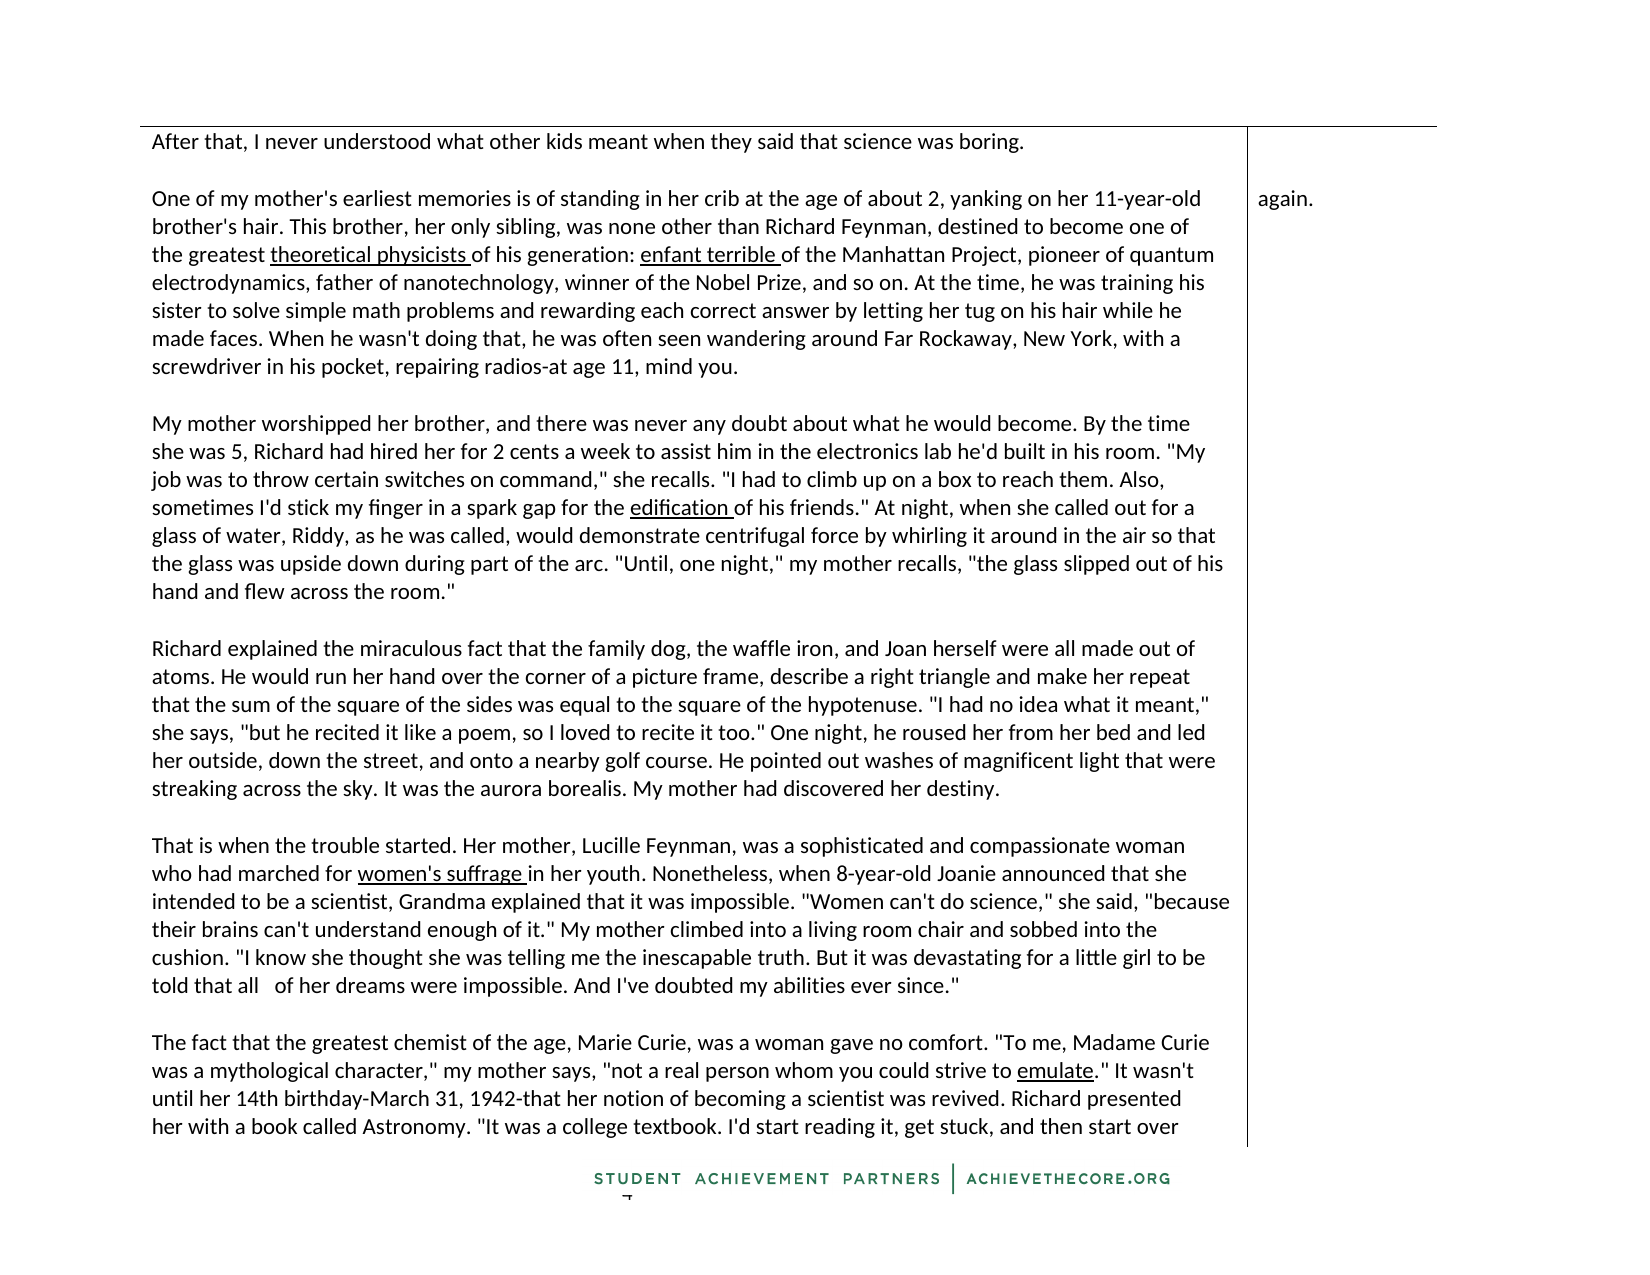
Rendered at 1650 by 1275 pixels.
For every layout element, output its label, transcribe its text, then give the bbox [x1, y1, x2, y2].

text The fact that the greatest chemist of the age, Marie Curie, was a woman gave no comfort. "To me, Madame Curie was a mythological character," my mother says, "not a real person whom you could strive to emulate." It wasn't until her 14th birthday-March 31, 1942-that her notion of becoming a scientist was revived. Richard presented her with a book called Astronomy. "It was a college textbook. I'd start reading it, get stuck, and then start over again. [152, 1028, 1216, 1140]
text That is when the trouble started. Her mother, Lucille Feynman, was a sophisticated and compassionate woman who had marched for women's suffrage in her youth. Nonetheless, when 8-year-old Joanie announced that she intended to be a scientist, Grandma explained that it was impossible. "Women can't do science," she said, "because their brains can't understand enough of it." My mother climbed into a living room chair and sobbed into the cushion. "I know she thought she was telling me the inescapable truth. But it was devastating for a little girl to be told that all of her dreams were impossible. And I've doubted my abilities ever since." [152, 831, 1231, 999]
text One of my mother's earliest memories is of standing in her crib at the age of about 2, yanking on her 11-year-old brother's hair. This brother, her only sibling, was none other than Richard Feynman, destined to become one of the greatest theoretical physicists of his generation: enfant terrible of the Manhattan Project, pioneer of quantum electrodynamics, father of nanotechnology, winner of the Nobel Prize, and so on. At the time, he was training his sister to solve simple math problems and rewarding each correct answer by letting her tug on his hair while he made faces. When he wasn't doing that, he was often seen wandering around Far Rockaway, New York, with a screwdriver in his pocket, repairing radios-at age 11, mind you. [152, 184, 1224, 380]
picture [581, 1159, 1182, 1195]
text Richard explained the miraculous fact that the family dog, the waffle iron, and Joan herself were all made out of atoms. He would run her hand over the corner of a picture frame, describe a right triangle and make her repeat that the sum of the square of the sides was equal to the square of the hypotenuse. "I had no idea what it meant," she says, "but he recited it like a poem, so I loved to recite it too." One night, he roused her from her bed and led her outside, down the street, and onto a nearby golf course. He pointed out washes of magnificent light that were streaking across the sky. It was the aurora borealis. My mother had discovered her destiny. [152, 634, 1232, 802]
text After that, I never understood what other kids meant when they said that science was boring. [152, 127, 1510, 155]
text My mother worshipped her brother, and there was never any doubt about what he would become. By the time she was 5, Richard had hired her for 2 cents a week to assist him in the electronics lab he'd built in his room. "My job was to throw certain switches on command," she recalls. "I had to climb up on a box to reach them. Also, sometimes I'd stick my finger in a spark gap for the edification of his friends." At night, when she called out for a glass of water, Riddy, as he was called, would demonstrate centrifugal force by whirling it around in the air so that the glass was upside down during part of the arc. "Until, one night," my mother recalls, "the glass slipped out of his hand and flew across the room." [152, 409, 1225, 605]
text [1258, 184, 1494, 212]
